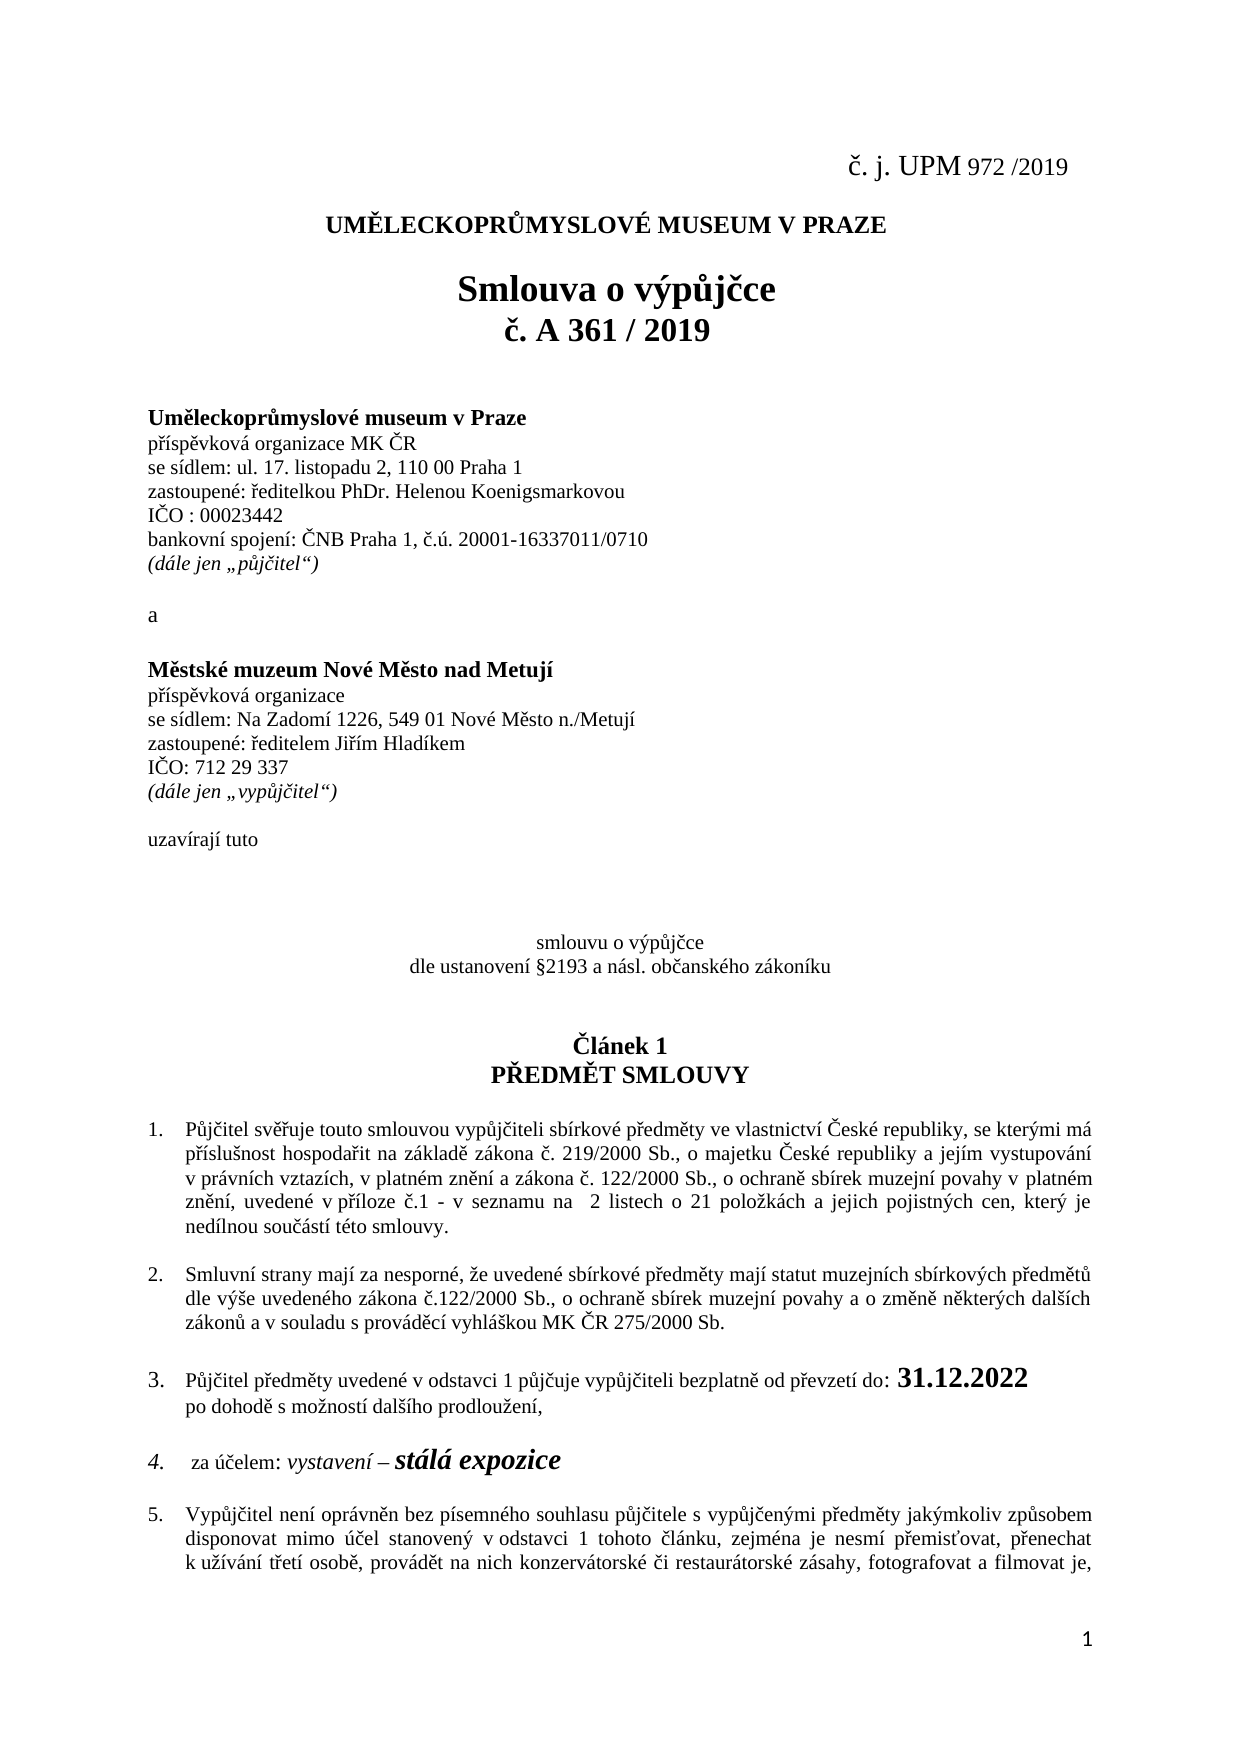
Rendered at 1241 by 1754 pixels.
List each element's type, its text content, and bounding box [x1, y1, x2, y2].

text IČO: 712 29 337 [148, 755, 1093, 779]
list Půjčitel svěřuje touto smlouvou vypůjčiteli sbírkové předměty ve vlastnictví České republiky, se kterými má příslušnost hospodařit na základě zákona č. 219/2000 Sb., o majetku České republiky a jejím vystupování v právních vztazích, v platném znění a zákona č. 122/2000 Sb., o ochraně sbírek muzejní povahy v platném znění, uvedené v příloze č.1 - v seznamu na 2 listech o 21 položkách a jejich pojistných cen, který je nedílnou součástí této smlouvy. [148, 1117, 1093, 1238]
list za účelem: vystavení – stálá expozice [148, 1442, 1093, 1475]
text po dohodě s možností dalšího prodloužení, [185, 1394, 1093, 1418]
text (dále jen „vypůjčitel“) [148, 779, 1093, 803]
list Půjčitel předměty uvedené v odstavci 1 půjčuje vypůjčiteli bezplatně od převzetí do: 31.12.2022 [148, 1360, 1093, 1394]
text Smlouva o výpůjčce [148, 267, 1093, 310]
text Článek 1 [148, 1031, 1093, 1060]
text a [148, 601, 1093, 628]
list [148, 1502, 1093, 1574]
text zastoupené: ředitelem Jiřím Hladíkem [148, 731, 1093, 755]
text příspěvková organizace [148, 683, 1093, 707]
text Uměleckoprůmyslové museum v Praze [148, 404, 1093, 431]
text PŘEDMĚT SMLOUVY [148, 1060, 1093, 1088]
text (dále jen „půjčitel“) [148, 551, 1093, 575]
text bankovní spojení: ČNB Praha 1, č.ú. 20001-16337011/0710 [148, 527, 1093, 551]
text se sídlem: Na Zadomí 1226, 549 01 Nové Město n./Metují [148, 707, 1093, 731]
text smlouvu o výpůjčce [148, 930, 1093, 954]
text zastoupené: ředitelkou PhDr. Helenou Koenigsmarkovou [148, 479, 1093, 503]
text se sídlem: ul. 17. listopadu 2, 110 00 Praha 1 [148, 454, 1093, 479]
text dle ustanovení §2193 a násl. občanského zákoníku [148, 954, 1093, 978]
text č. j. UPM 972 /2019 [738, 148, 1093, 181]
text IČO : 00023442 [148, 503, 1093, 527]
text Městské muzeum Nové Město nad Metují [148, 656, 1093, 683]
text UMĚLECKOPRŮMYSLOVÉ MUSEUM V PRAZE [148, 210, 1093, 239]
list Smluvní strany mají za nesporné, že uvedené sbírkové předměty mají statut muzejních sbírkových předmětů dle výše uvedeného zákona č.122/2000 Sb., o ochraně sbírek muzejní povahy a o změně některých dalších zákonů a v souladu s prováděcí vyhláškou MK ČR 275/2000 Sb. [148, 1262, 1093, 1334]
text příspěvková organizace MK ČR [148, 431, 1093, 454]
text uzavírají tuto [148, 827, 1093, 851]
text č. A 361 / 2019 [148, 310, 1093, 348]
